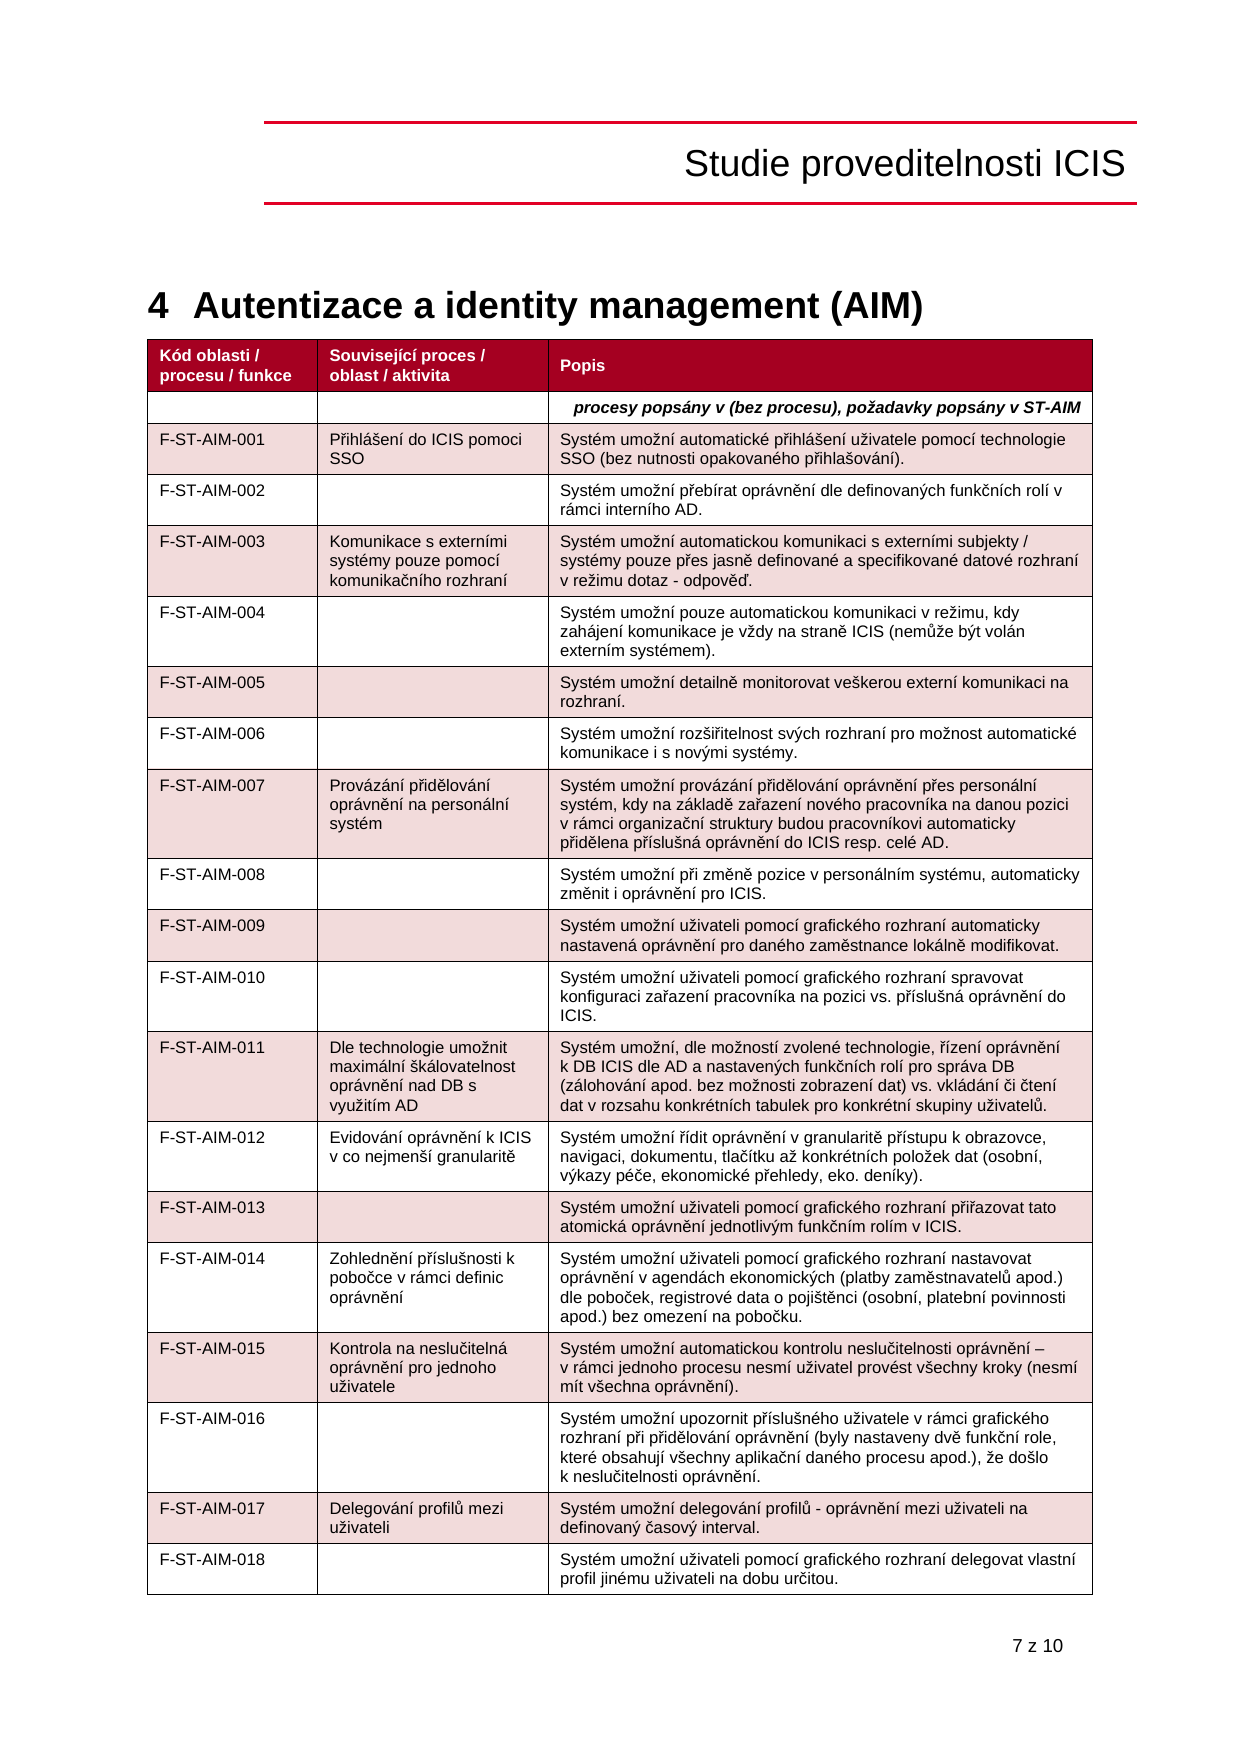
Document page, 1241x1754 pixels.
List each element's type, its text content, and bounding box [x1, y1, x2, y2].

table_cell F-ST-AIM-010 [148, 962, 317, 1031]
table_cell F-ST-AIM-013 [148, 1192, 317, 1242]
table_cell Zohlednění příslušnosti k pobočce v rámci definic oprávnění [318, 1243, 548, 1332]
table_cell F-ST-AIM-001 [148, 424, 317, 474]
table_cell Systém umožní, dle možností zvolené technologie, řízení oprávnění k DB ICIS dle AD a nastavených funkčních rolí pro správa DB (zálohování apod. bez možnosti zobrazení dat) vs. vkládání či čtení dat v rozsahu konkrétních tabulek pro konkrétní skupiny uživatelů. [549, 1032, 1092, 1121]
table_cell Komunikace s externími systémy pouze pomocí komunikačního rozhraní [318, 526, 548, 596]
table_cell Evidování oprávnění k ICIS v co nejmenší granularitě [318, 1122, 548, 1191]
table_cell F-ST-AIM-014 [148, 1243, 317, 1332]
table_cell F-ST-AIM-008 [148, 859, 317, 909]
table_cell F-ST-AIM-009 [148, 910, 317, 961]
table_cell F-ST-AIM-006 [148, 718, 317, 768]
table_cell Systém umožní přebírat oprávnění dle definovaných funkčních rolí v rámci interního AD. [549, 475, 1092, 525]
table_cell Systém umožní řídit oprávnění v granularitě přístupu k obrazovce, navigaci, dokumentu, tlačítku až konkrétních položek dat (osobní, výkazy péče, ekonomické přehledy, eko. deníky). [549, 1122, 1092, 1191]
table_cell [318, 859, 548, 909]
table_cell Systém umožní automatickou kontrolu neslučitelnosti oprávnění – v rámci jednoho procesu nesmí uživatel provést všechny kroky (nesmí mít všechna oprávnění). [549, 1333, 1092, 1402]
table_cell Systém umožní uživateli pomocí grafického rozhraní delegovat vlastní profil jinému uživateli na dobu určitou. [549, 1544, 1092, 1594]
table_cell Systém umožní uživateli pomocí grafického rozhraní automaticky nastavená oprávnění pro daného zaměstnance lokálně modifikovat. [549, 910, 1092, 961]
table_cell Systém umožní detailně monitorovat veškerou externí komunikaci na rozhraní. [549, 667, 1092, 717]
table_cell [318, 910, 548, 961]
table_cell F-ST-AIM-018 [148, 1544, 317, 1594]
table_cell procesy popsány v (bez procesu), požadavky popsány v ST-AIM [549, 392, 1092, 423]
table_cell [318, 1192, 548, 1242]
table_cell Systém umožní provázání přidělování oprávnění přes personální systém, kdy na základě zařazení nového pracovníka na danou pozici v rámci organizační struktury budou pracovníkovi automaticky přidělena příslušná oprávnění do ICIS resp. celé AD. [549, 770, 1092, 858]
table_cell Systém umožní pouze automatickou komunikaci v režimu, kdy zahájení komunikace je vždy na straně ICIS (nemůže být volán externím systémem). [549, 597, 1092, 666]
table_cell Systém umožní delegování profilů - oprávnění mezi uživateli na definovaný časový interval. [549, 1493, 1092, 1543]
table_cell F-ST-AIM-005 [148, 667, 317, 717]
table_header Popis [549, 340, 1092, 391]
table_cell Kontrola na neslučitelná oprávnění pro jednoho uživatele [318, 1333, 548, 1402]
table_header Související proces / oblast / aktivita [318, 340, 548, 391]
table_cell F-ST-AIM-015 [148, 1333, 317, 1402]
table_cell Systém umožní uživateli pomocí grafického rozhraní spravovat konfiguraci zařazení pracovníka na pozici vs. příslušná oprávnění do ICIS. [549, 962, 1092, 1031]
table_cell [148, 392, 317, 423]
table_cell Systém umožní rozšiřitelnost svých rozhraní pro možnost automatické komunikace i s novými systémy. [549, 718, 1092, 768]
table_cell F-ST-AIM-003 [148, 526, 317, 596]
table_cell Systém umožní upozornit příslušného uživatele v rámci grafického rozhraní při přidělování oprávnění (byly nastaveny dvě funkční role, které obsahují všechny aplikační daného procesu apod.), že došlo k neslučitelnosti oprávnění. [549, 1403, 1092, 1492]
table_cell F-ST-AIM-007 [148, 770, 317, 858]
table_cell [318, 667, 548, 717]
table_cell [318, 475, 548, 525]
table_cell Systém umožní při změně pozice v personálním systému, automaticky změnit i oprávnění pro ICIS. [549, 859, 1092, 909]
table_cell Systém umožní automatické přihlášení uživatele pomocí technologie SSO (bez nutnosti opakovaného přihlašování). [549, 424, 1092, 474]
table_cell [318, 1544, 548, 1594]
table_cell [318, 718, 548, 768]
table_cell [318, 392, 548, 423]
table_cell Provázání přidělování oprávnění na personální systém [318, 770, 548, 858]
table_cell Systém umožní uživateli pomocí grafického rozhraní nastavovat oprávnění v agendách ekonomických (platby zaměstnavatelů apod.) dle poboček, registrové data o pojištěnci (osobní, platební povinnosti apod.) bez omezení na pobočku. [549, 1243, 1092, 1332]
table_cell F-ST-AIM-017 [148, 1493, 317, 1543]
subtitle Autentizace a identity management (AIM) [148, 284, 1093, 327]
table_cell [318, 962, 548, 1031]
table_cell Dle technologie umožnit maximální škálovatelnost oprávnění nad DB s využitím AD [318, 1032, 548, 1121]
table_cell F-ST-AIM-016 [148, 1403, 317, 1492]
table_cell F-ST-AIM-002 [148, 475, 317, 525]
table_cell Systém umožní automatickou komunikaci s externími subjekty / systémy pouze přes jasně definované a specifikované datové rozhraní v režimu dotaz - odpověď. [549, 526, 1092, 596]
table_cell F-ST-AIM-011 [148, 1032, 317, 1121]
table_cell [318, 597, 548, 666]
table_cell F-ST-AIM-004 [148, 597, 317, 666]
table_cell [318, 1403, 548, 1492]
table_cell Systém umožní uživateli pomocí grafického rozhraní přiřazovat tato atomická oprávnění jednotlivým funkčním rolím v ICIS. [549, 1192, 1092, 1242]
table_header Kód oblasti / procesu / funkce [148, 340, 317, 391]
table_cell Delegování profilů mezi uživateli [318, 1493, 548, 1543]
table_cell Přihlášení do ICIS pomoci SSO [318, 424, 548, 474]
table_cell F-ST-AIM-012 [148, 1122, 317, 1191]
